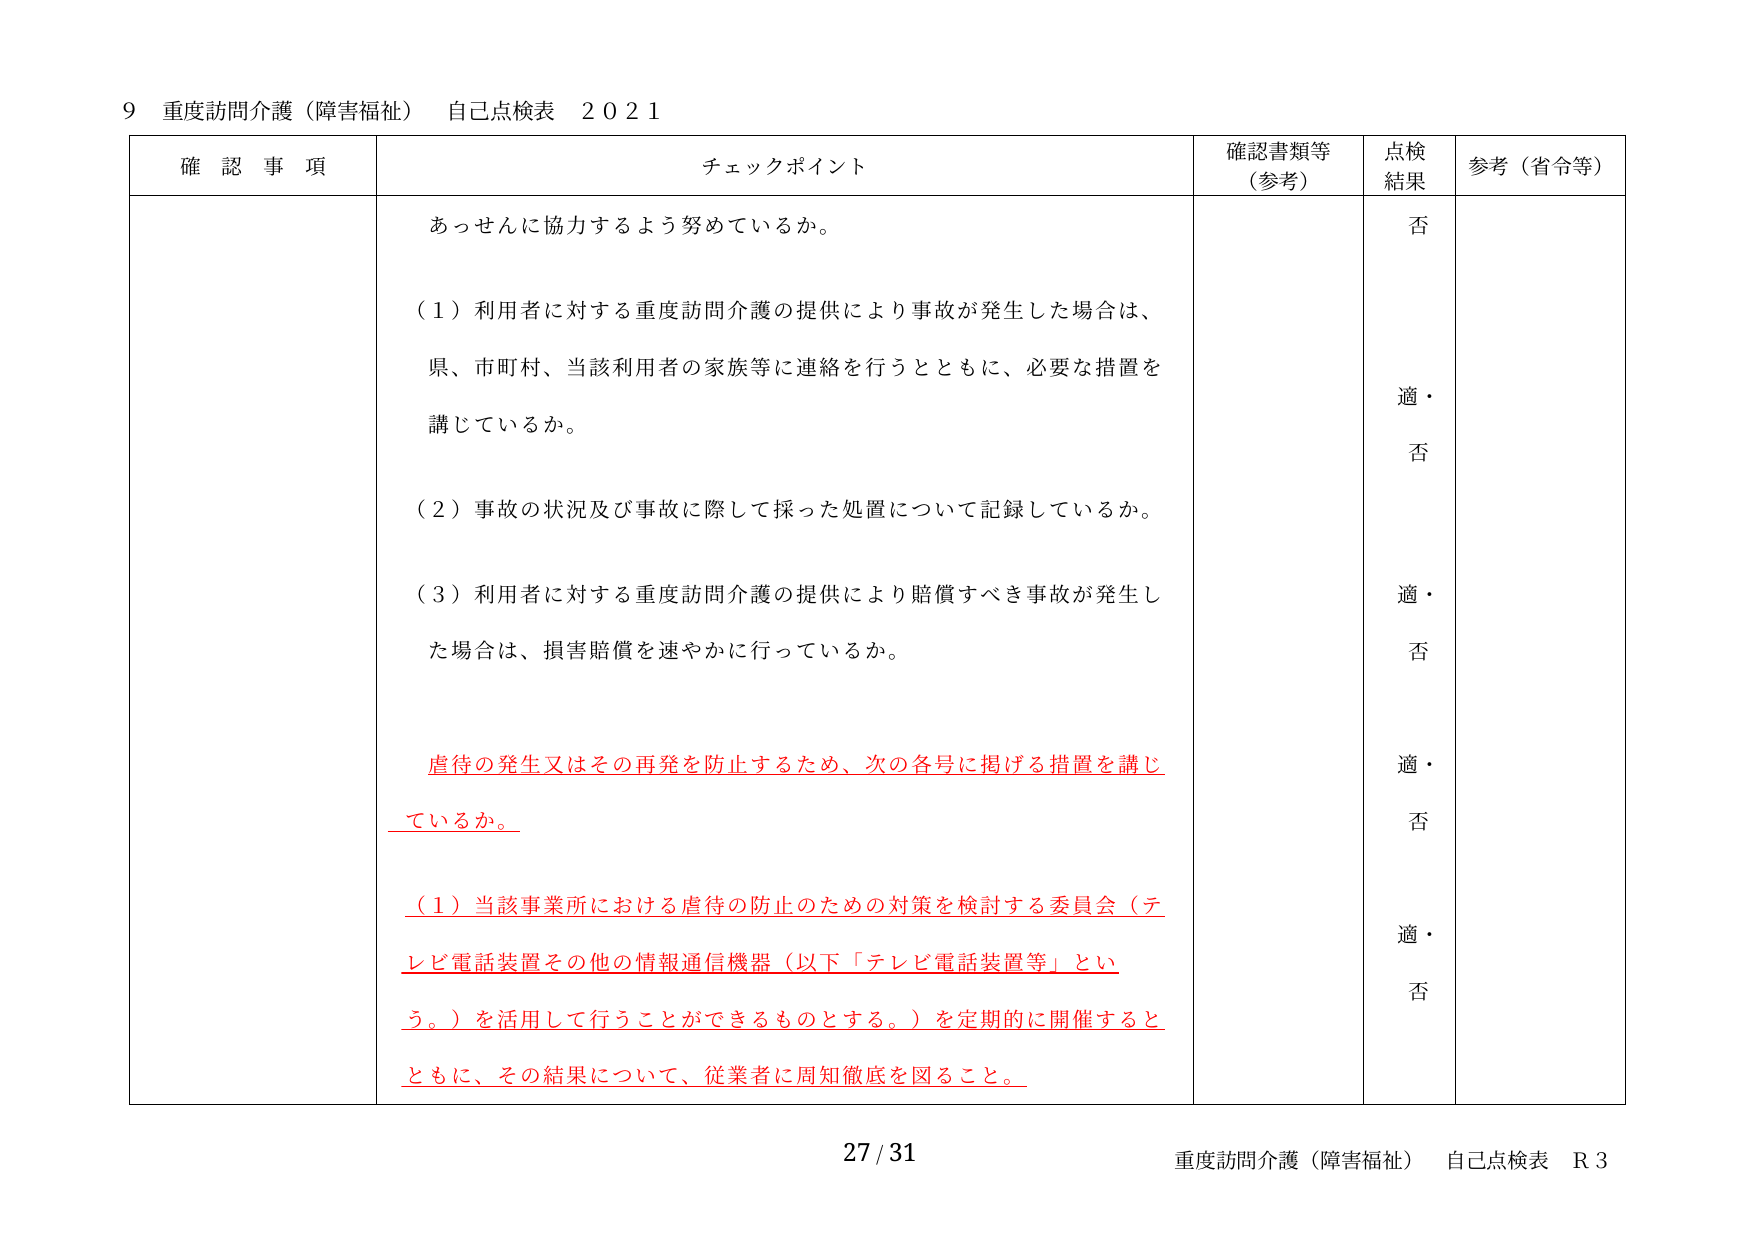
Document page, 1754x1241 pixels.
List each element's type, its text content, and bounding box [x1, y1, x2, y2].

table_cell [130, 196, 376, 1104]
table_header 参考（省令等） [1456, 136, 1625, 195]
table_header 点検 結果 [1364, 136, 1455, 195]
table_header チェックポイント [377, 136, 1193, 195]
table_header 確認書類等 （参考） [1194, 136, 1363, 195]
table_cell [1364, 196, 1455, 1104]
table_header 確 認 事 項 [130, 136, 376, 195]
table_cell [377, 196, 1193, 1104]
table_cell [1194, 196, 1363, 1104]
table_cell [1456, 196, 1625, 1104]
